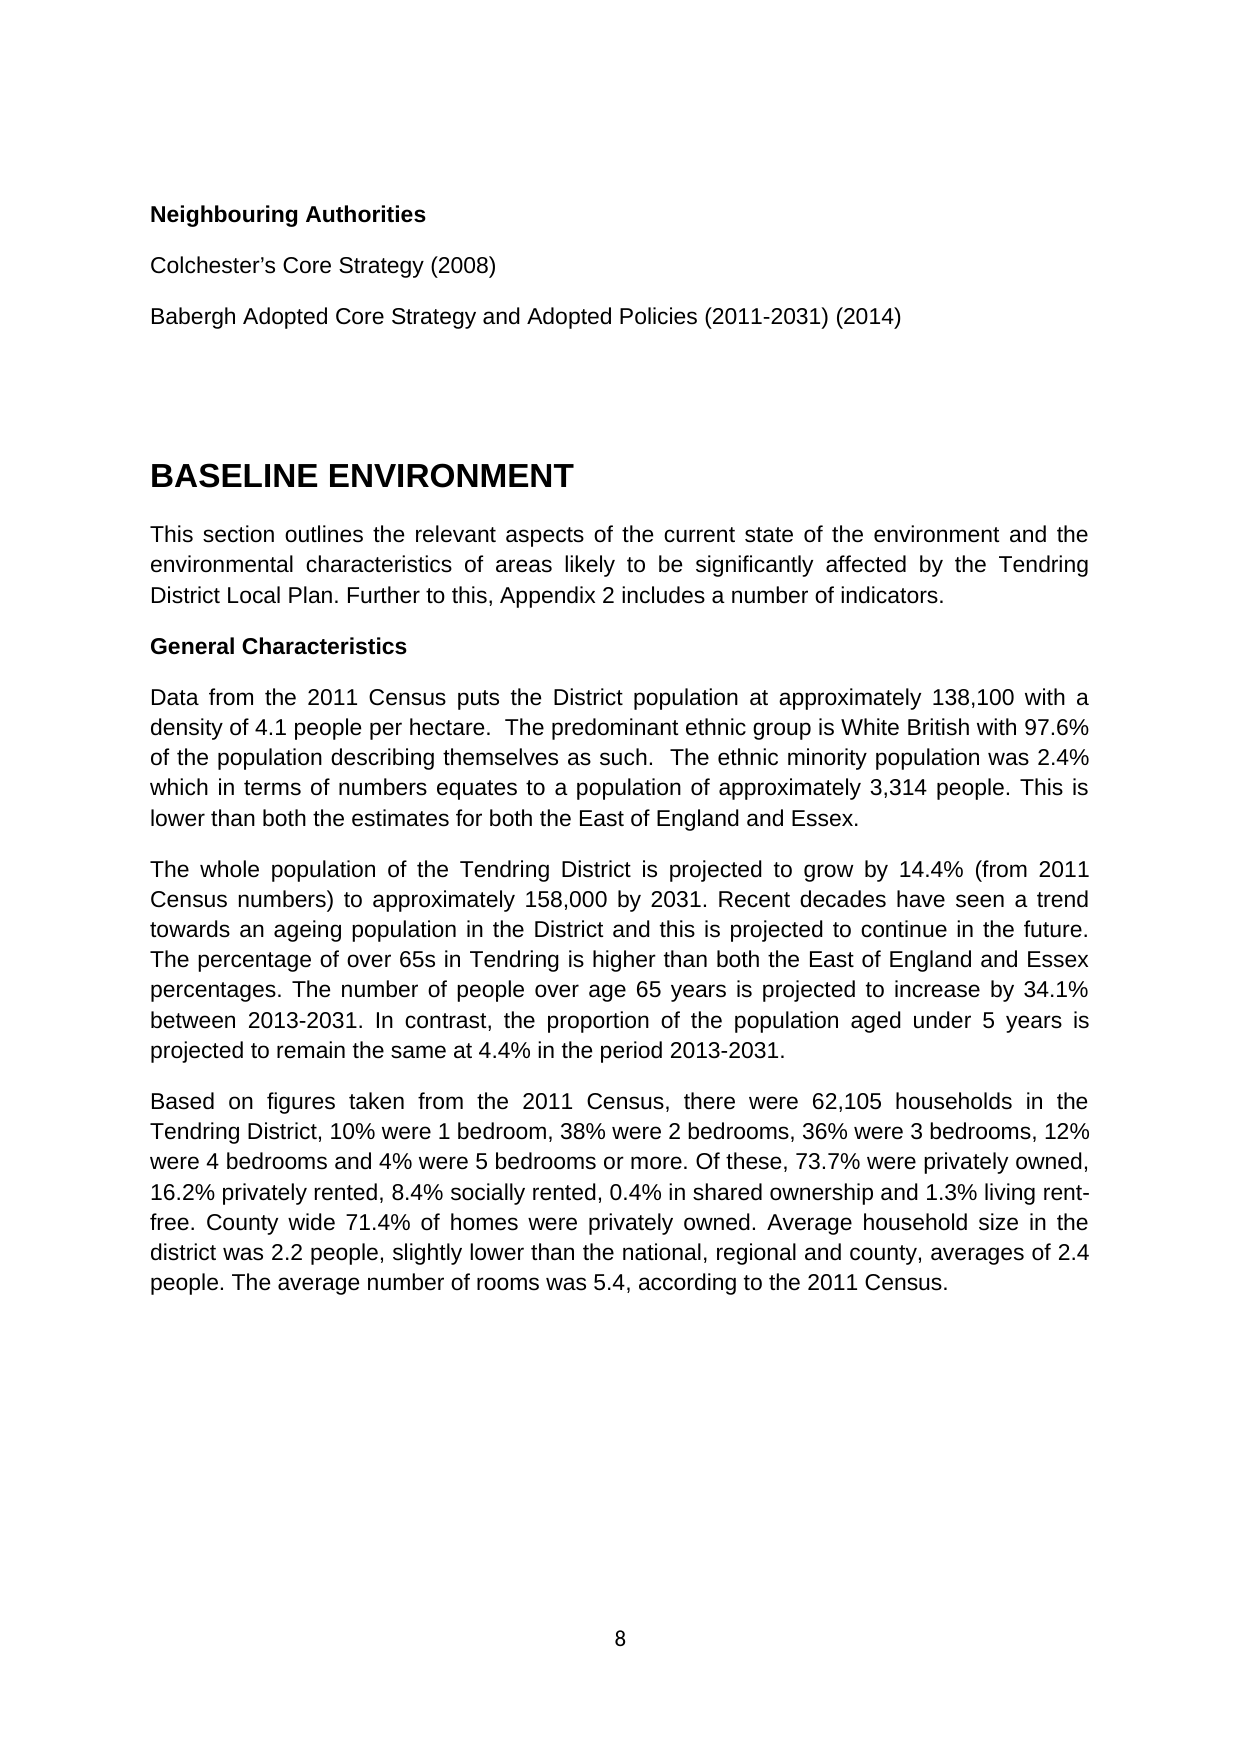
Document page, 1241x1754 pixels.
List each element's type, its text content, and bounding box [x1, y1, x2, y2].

text The whole population of the Tendring District is projected to grow by 14.4% (from 2011 Census numbers) to approximately 158,000 by 2031. Recent decades have seen a trend towards an ageing population in the District and this is projected to continue in the future. The percentage of over 65s in Tendring is higher than both the East of England and Essex percentages. The number of people over age 65 years is projected to increase by 34.1% between 2013-2031. In contrast, the proportion of the population aged under 5 years is projected to remain the same at 4.4% in the period 2013-2031. [150, 856, 1090, 1063]
text Data from the 2011 Census puts the District population at approximately 138,100 with a density of 4.1 people per hectare. The predominant ethnic group is White British with 97.6% of the population describing themselves as such. The ethnic minority population was 2.4% which in terms of numbers equates to a population of approximately 3,314 people. This is lower than both the estimates for both the East of England and Essex. [150, 684, 1090, 831]
text Neighbouring Authorities [150, 201, 1090, 227]
text Colchester’s Core Strategy (2008) [150, 252, 1090, 278]
text General Characteristics [150, 633, 1090, 659]
text Based on figures taken from the 2011 Census, there were 62,105 households in the Tendring District, 10% were 1 bedroom, 38% were 2 bedrooms, 36% were 3 bedrooms, 12% were 4 bedrooms and 4% were 5 bedrooms or more. Of these, 73.7% were privately owned, 16.2% privately rented, 8.4% socially rented, 0.4% in shared ownership and 1.3% living rent-free. County wide 71.4% of homes were privately owned. Average household size in the district was 2.2 people, slightly lower than the national, regional and county, averages of 2.4 people. The average number of rooms was 5.4, according to the 2011 Census. [150, 1088, 1090, 1296]
text Babergh Adopted Core Strategy and Adopted Policies (2011-2031) (2014) [150, 303, 1090, 329]
text This section outlines the relevant aspects of the current state of the environment and the environmental characteristics of areas likely to be significantly affected by the Tendring District Local Plan. Further to this, Appendix 2 includes a number of indicators. [150, 521, 1090, 608]
text BASELINE ENVIRONMENT [150, 456, 1090, 495]
